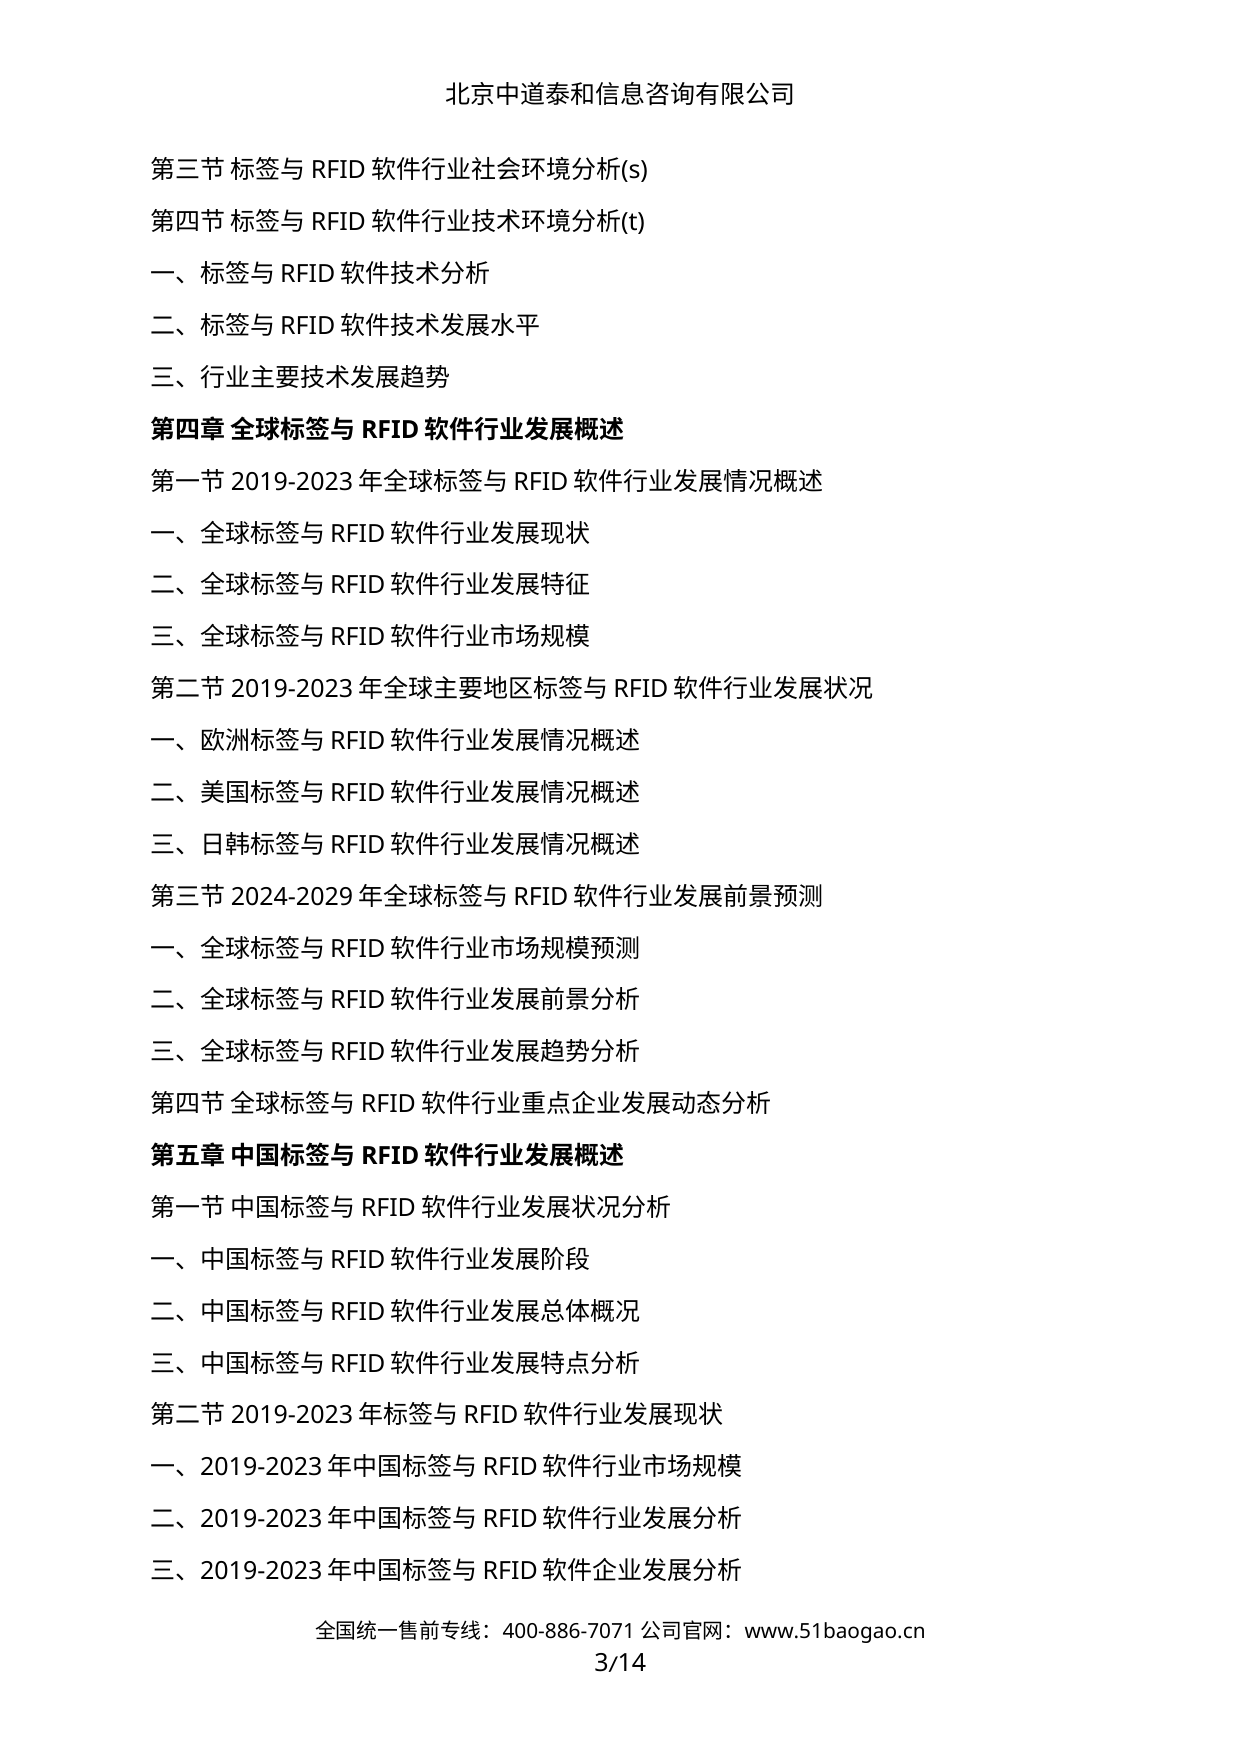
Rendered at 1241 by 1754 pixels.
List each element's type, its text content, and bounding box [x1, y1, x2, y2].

text 第三节 标签与RFID软件行业社会环境分析(s) [150, 150, 1090, 186]
text 第四章 全球标签与RFID软件行业发展概述 [150, 409, 1090, 446]
text 二、美国标签与RFID软件行业发展情况概述 [150, 772, 1090, 809]
text 第五章 中国标签与RFID软件行业发展概述 [150, 1136, 1090, 1172]
text 二、全球标签与RFID软件行业发展特征 [150, 565, 1090, 601]
text 一、全球标签与RFID软件行业发展现状 [150, 513, 1090, 549]
text 一、全球标签与RFID软件行业市场规模预测 [150, 928, 1090, 964]
text 第一节 2019-2023年全球标签与RFID软件行业发展情况概述 [150, 461, 1090, 497]
text 第四节 标签与RFID软件行业技术环境分析(t) [150, 202, 1090, 238]
text 三、行业主要技术发展趋势 [150, 357, 1090, 394]
text 一、中国标签与RFID软件行业发展阶段 [150, 1239, 1090, 1276]
text 一、欧洲标签与RFID软件行业发展情况概述 [150, 721, 1090, 757]
text 二、2019-2023年中国标签与RFID软件行业发展分析 [150, 1499, 1090, 1535]
text 三、全球标签与RFID软件行业发展趋势分析 [150, 1032, 1090, 1068]
text 一、标签与RFID软件技术分析 [150, 254, 1090, 290]
text 二、中国标签与RFID软件行业发展总体概况 [150, 1291, 1090, 1327]
text 二、标签与RFID软件技术发展水平 [150, 306, 1090, 342]
text 三、中国标签与RFID软件行业发展特点分析 [150, 1343, 1090, 1379]
text 第四节 全球标签与RFID软件行业重点企业发展动态分析 [150, 1084, 1090, 1120]
text 三、2019-2023年中国标签与RFID软件企业发展分析 [150, 1551, 1090, 1587]
text 一、2019-2023年中国标签与RFID软件行业市场规模 [150, 1447, 1090, 1483]
text 第二节 2019-2023年全球主要地区标签与RFID软件行业发展状况 [150, 669, 1090, 705]
text 二、全球标签与RFID软件行业发展前景分析 [150, 980, 1090, 1016]
text 三、全球标签与RFID软件行业市场规模 [150, 617, 1090, 653]
text 第三节 2024-2029年全球标签与RFID软件行业发展前景预测 [150, 876, 1090, 912]
text 三、日韩标签与RFID软件行业发展情况概述 [150, 824, 1090, 861]
text 第一节 中国标签与RFID软件行业发展状况分析 [150, 1187, 1090, 1224]
text 第二节 2019-2023年标签与RFID软件行业发展现状 [150, 1395, 1090, 1431]
